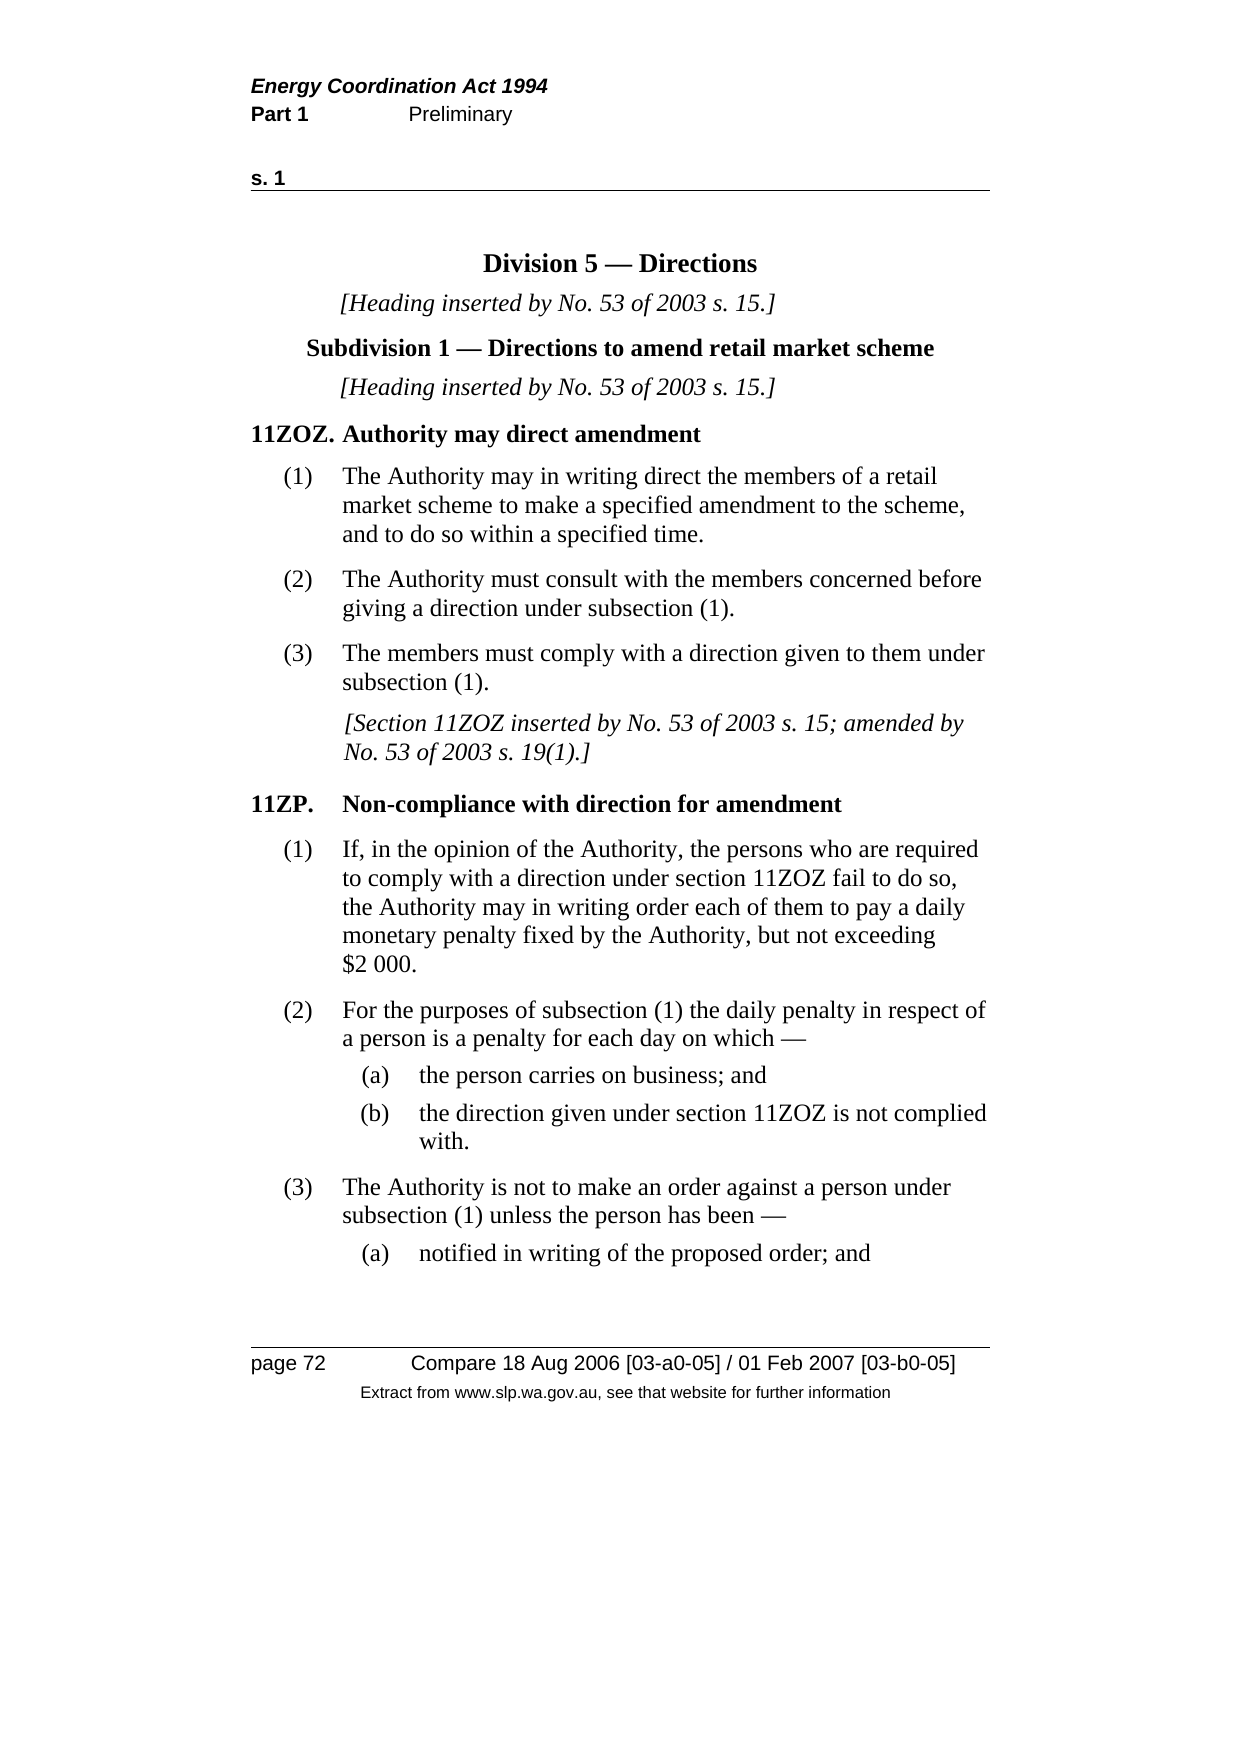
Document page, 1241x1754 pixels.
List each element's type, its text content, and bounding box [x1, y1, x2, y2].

text (3) The Authority is not to make an order against a person under subsection (1) unless the person has been — [251, 1172, 990, 1229]
subtitle [Heading inserted by No. 53 of 2003 s. 15.] [251, 288, 990, 317]
subtitle [Heading inserted by No. 53 of 2003 s. 15.] [251, 372, 990, 400]
text (1) The Authority may in writing direct the members of a retail market scheme to make a specified amendment to the scheme, and to do so within a specified time. [251, 461, 990, 548]
subtitle Division 5 — Directions [251, 247, 990, 279]
text (2) The Authority must consult with the members concerned before giving a direction under subsection (1). [251, 564, 990, 622]
text (b) the direction given under section 11ZOZ is not complied with. [251, 1098, 990, 1155]
text [Section 11ZOZ inserted by No. 53 of 2003 s. 15; amended by No. 53 of 2003 s. 19(1).] [251, 708, 990, 766]
subtitle Subdivision 1 — Directions to amend retail market scheme [251, 333, 990, 362]
text (a) the person carries on business; and [251, 1061, 990, 1089]
subtitle 11ZP. Non-compliance with direction for amendment [251, 789, 990, 818]
text (3) The members must comply with a direction given to them under subsection (1). [251, 638, 990, 696]
text (a) notified in writing of the proposed order; and [251, 1238, 990, 1266]
text (2) For the purposes of subsection (1) the daily penalty in respect of a person is a penalty for each day on which — [251, 995, 990, 1052]
subtitle 11ZOZ. Authority may direct amendment [251, 419, 990, 448]
text (1) If, in the opinion of the Authority, the persons who are required to comply with a direction under section 11ZOZ fail to do so, the Authority may in writing order each of them to pay a daily monetary penalty fixed by the Authority, but not exceeding $2 000. [251, 834, 990, 978]
